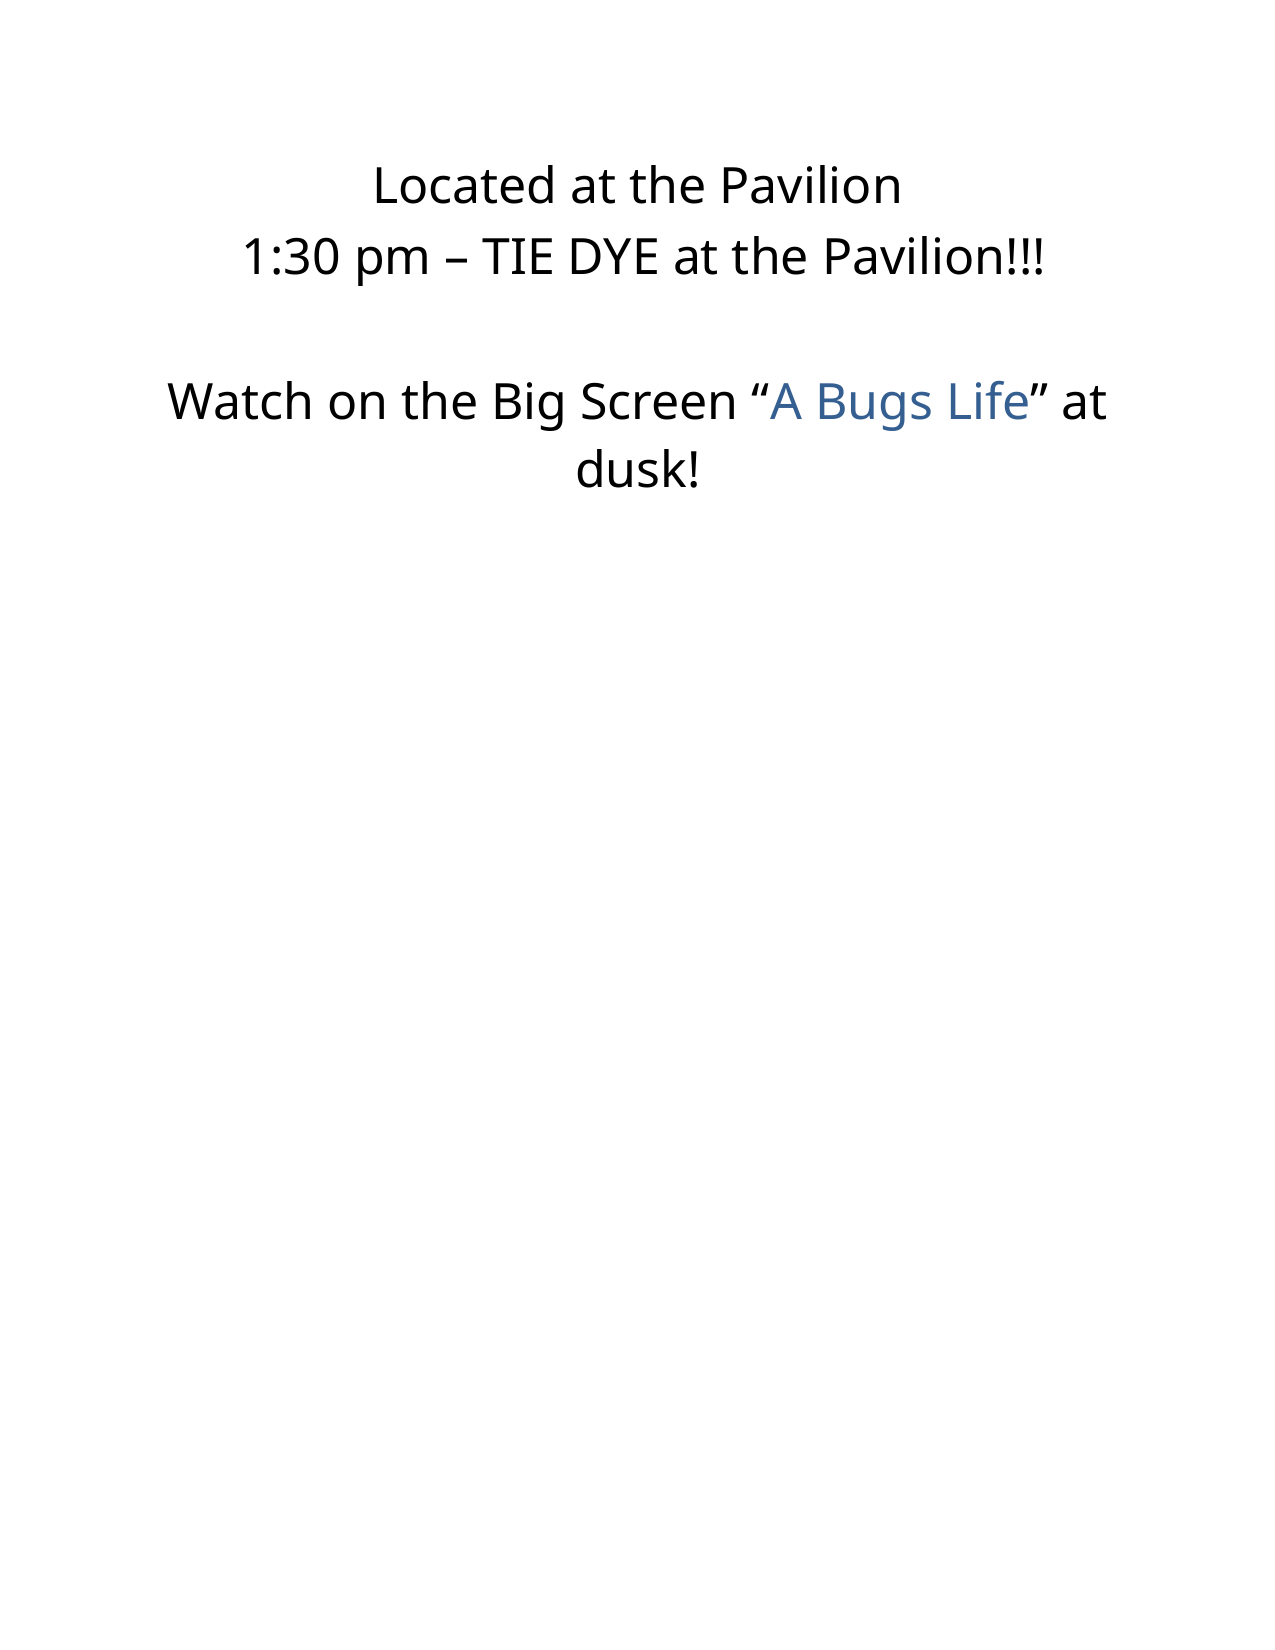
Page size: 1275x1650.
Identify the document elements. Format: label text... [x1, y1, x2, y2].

text Located at the Pavilion [150, 150, 1125, 218]
text Watch on the Big Screen “A Bugs Life” at dusk! [150, 366, 1125, 502]
text 1:30 pm – TIE DYE at the Pavilion!!! [150, 221, 1125, 289]
